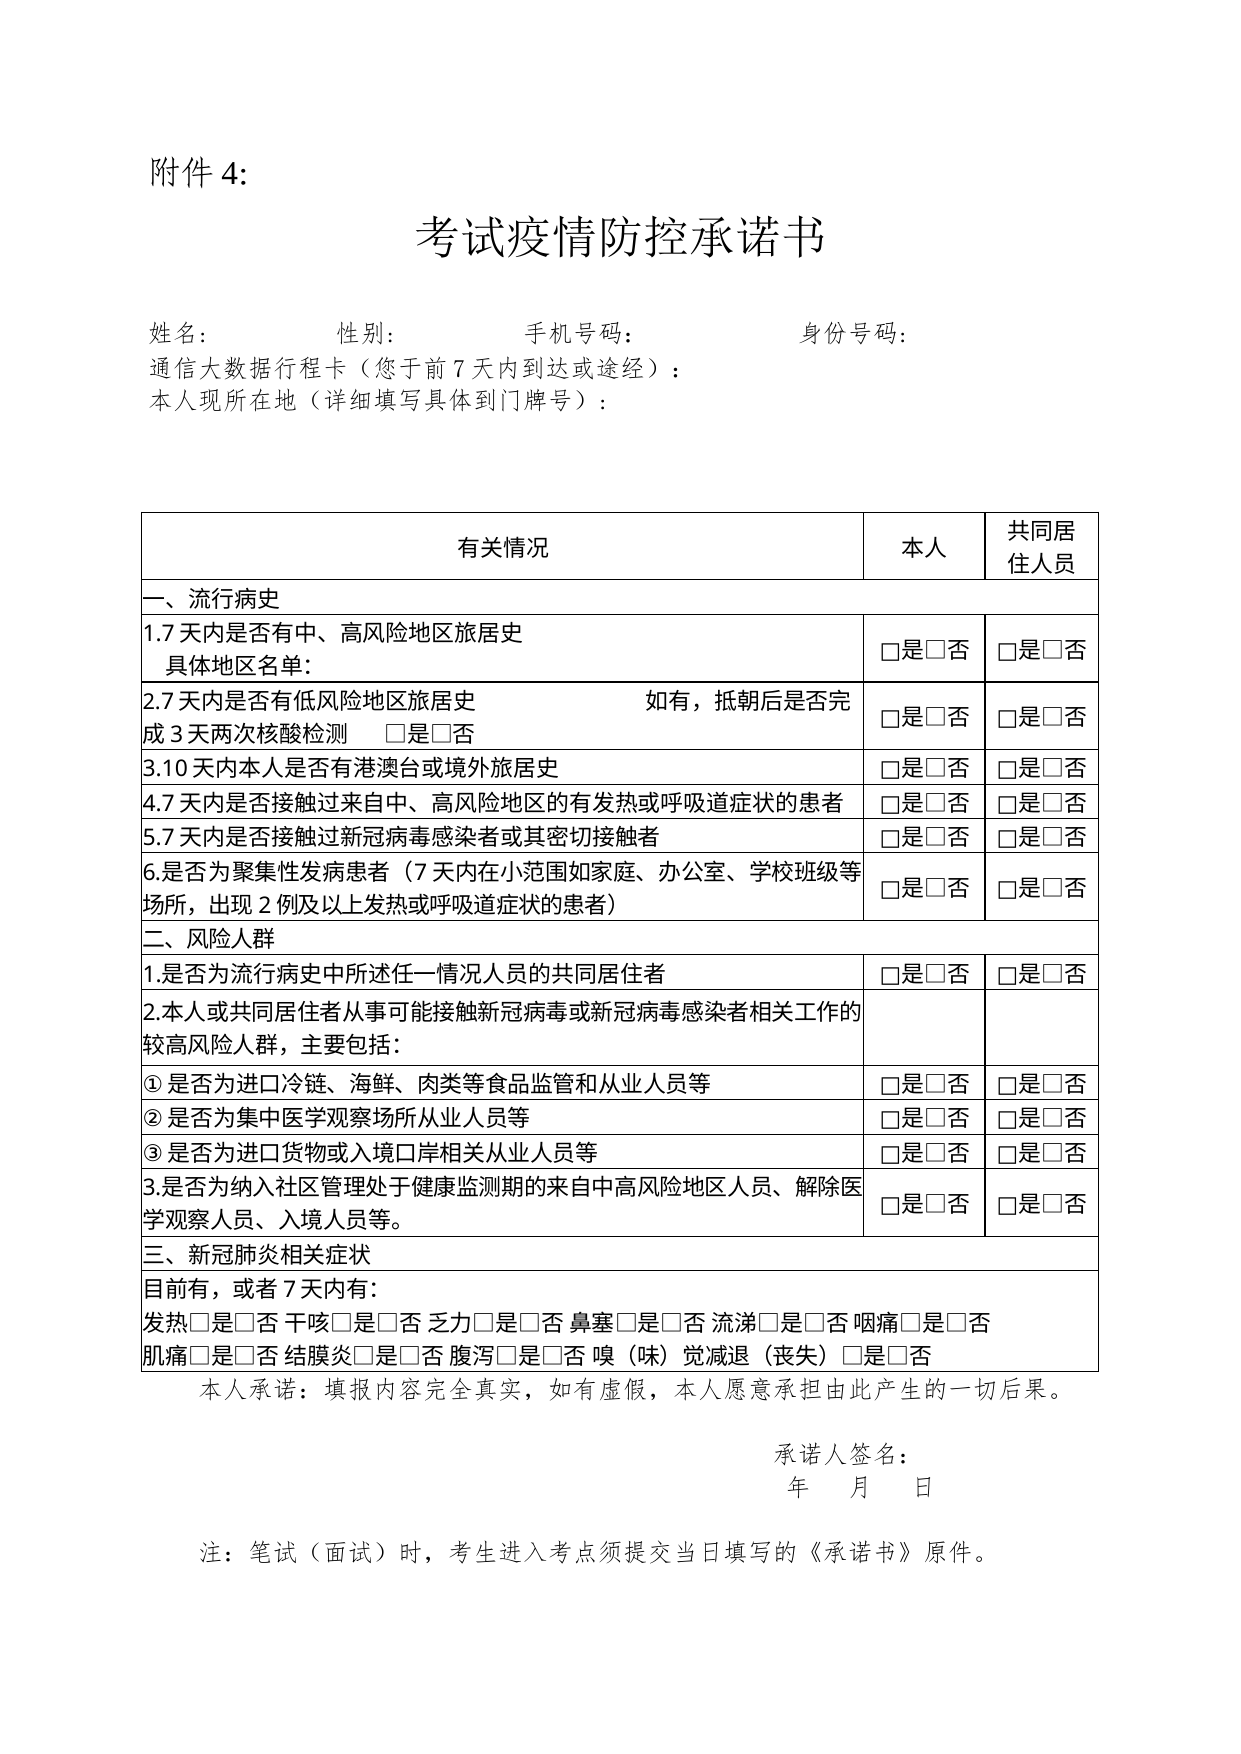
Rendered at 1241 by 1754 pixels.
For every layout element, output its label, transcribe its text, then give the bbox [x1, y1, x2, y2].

table_cell 目前有，或者7天内有： 发热□是□否 干咳□是□否 乏力□是□否 鼻塞□是□否 流涕□是□否 咽痛□是□否 肌痛□是□否 结膜炎□是□否 腹泻□是□否 嗅（味）觉减退（丧失）□是□否 [142, 1271, 1098, 1371]
text 通信大数据行程卡（您于前7天内到达或途经）： [148, 350, 1093, 383]
table_cell □是□否 [986, 819, 1098, 852]
table_cell □是□否 [864, 1066, 984, 1099]
table_cell 3.是否为纳入社区管理处于健康监测期的来自中高风险地区人员、解除医学观察人员、入境人员等。 [142, 1169, 863, 1236]
table_cell □是□否 [864, 683, 984, 749]
table_cell 1.是否为流行病史中所述任一情况人员的共同居住者 [142, 955, 863, 989]
text 本人现所在地（详细填写具体到门牌号）: [148, 383, 1093, 415]
table_cell 6.是否为聚集性发病患者（7天内在小范围如家庭、办公室、学校班级等场所，出现2例及以上发热或呼吸道症状的患者） [142, 853, 863, 920]
text 附件4： [148, 129, 1093, 198]
table_cell 2.7天内是否有低风险地区旅居史 如有，抵朝后是否完成3天两次核酸检测 □是□否 [142, 683, 863, 749]
table_cell 4.7天内是否接触过来自中、高风险地区的有发热或呼吸道症状的患者 [142, 785, 863, 818]
table_cell □是□否 [986, 1100, 1098, 1133]
table_header 共同居 住人员 [986, 513, 1098, 579]
table_cell □是□否 [986, 1135, 1098, 1168]
text 考试疫情防控承诺书 [148, 198, 1093, 267]
table_cell 5.7天内是否接触过新冠病毒感染者或其密切接触者 [142, 819, 863, 852]
table_cell □是□否 [864, 785, 984, 818]
table_cell □是□否 [864, 955, 984, 989]
table_cell 3.10天内本人是否有港澳台或境外旅居史 [142, 750, 863, 783]
table_cell [864, 990, 984, 1065]
table_cell 二、风险人群 [142, 921, 1098, 954]
table_cell □是□否 [986, 615, 1098, 681]
table_cell ①是否为进口冷链、海鲜、肉类等食品监管和从业人员等 [142, 1066, 863, 1099]
table_cell ②是否为集中医学观察场所从业人员等 [142, 1100, 863, 1133]
table_cell □是□否 [864, 750, 984, 783]
table_cell □是□否 [986, 683, 1098, 749]
table_cell □是□否 [986, 1066, 1098, 1099]
table_cell 1.7天内是否有中、高风险地区旅居史 具体地区名单： [142, 615, 863, 681]
table_cell 三、新冠肺炎相关症状 [142, 1237, 1098, 1270]
table_cell □是□否 [986, 785, 1098, 818]
table_cell 2.本人或共同居住者从事可能接触新冠病毒或新冠病毒感染者相关工作的较高风险人群，主要包括： [142, 990, 863, 1065]
table_header 有关情况 [142, 513, 863, 579]
table_cell □是□否 [986, 750, 1098, 783]
table_cell 一、流行病史 [142, 580, 1098, 614]
table_cell [986, 990, 1098, 1065]
table_cell □是□否 [864, 1100, 984, 1133]
text 年 月 日 [148, 1469, 1093, 1502]
table_cell ③是否为进口货物或入境口岸相关从业人员等 [142, 1135, 863, 1168]
table_cell □是□否 [986, 1169, 1098, 1236]
text 承诺人签名： [148, 1437, 1093, 1469]
table_cell □是□否 [864, 853, 984, 920]
text 本人承诺：填报内容完全真实，如有虚假，本人愿意承担由此产生的一切后果。 [148, 1372, 1093, 1404]
table_cell □是□否 [864, 1169, 984, 1236]
table_header 本人 [864, 513, 984, 579]
table_cell □是□否 [986, 853, 1098, 920]
text 注：笔试（面试）时，考生进入考点须提交当日填写的《承诺书》原件。 [148, 1534, 1093, 1567]
table_cell □是□否 [864, 1135, 984, 1168]
text 姓名: 性别: 手机号码： 身份号码: [148, 309, 1093, 350]
table_cell □是□否 [864, 819, 984, 852]
table_cell □是□否 [864, 615, 984, 681]
table_cell □是□否 [986, 955, 1098, 989]
